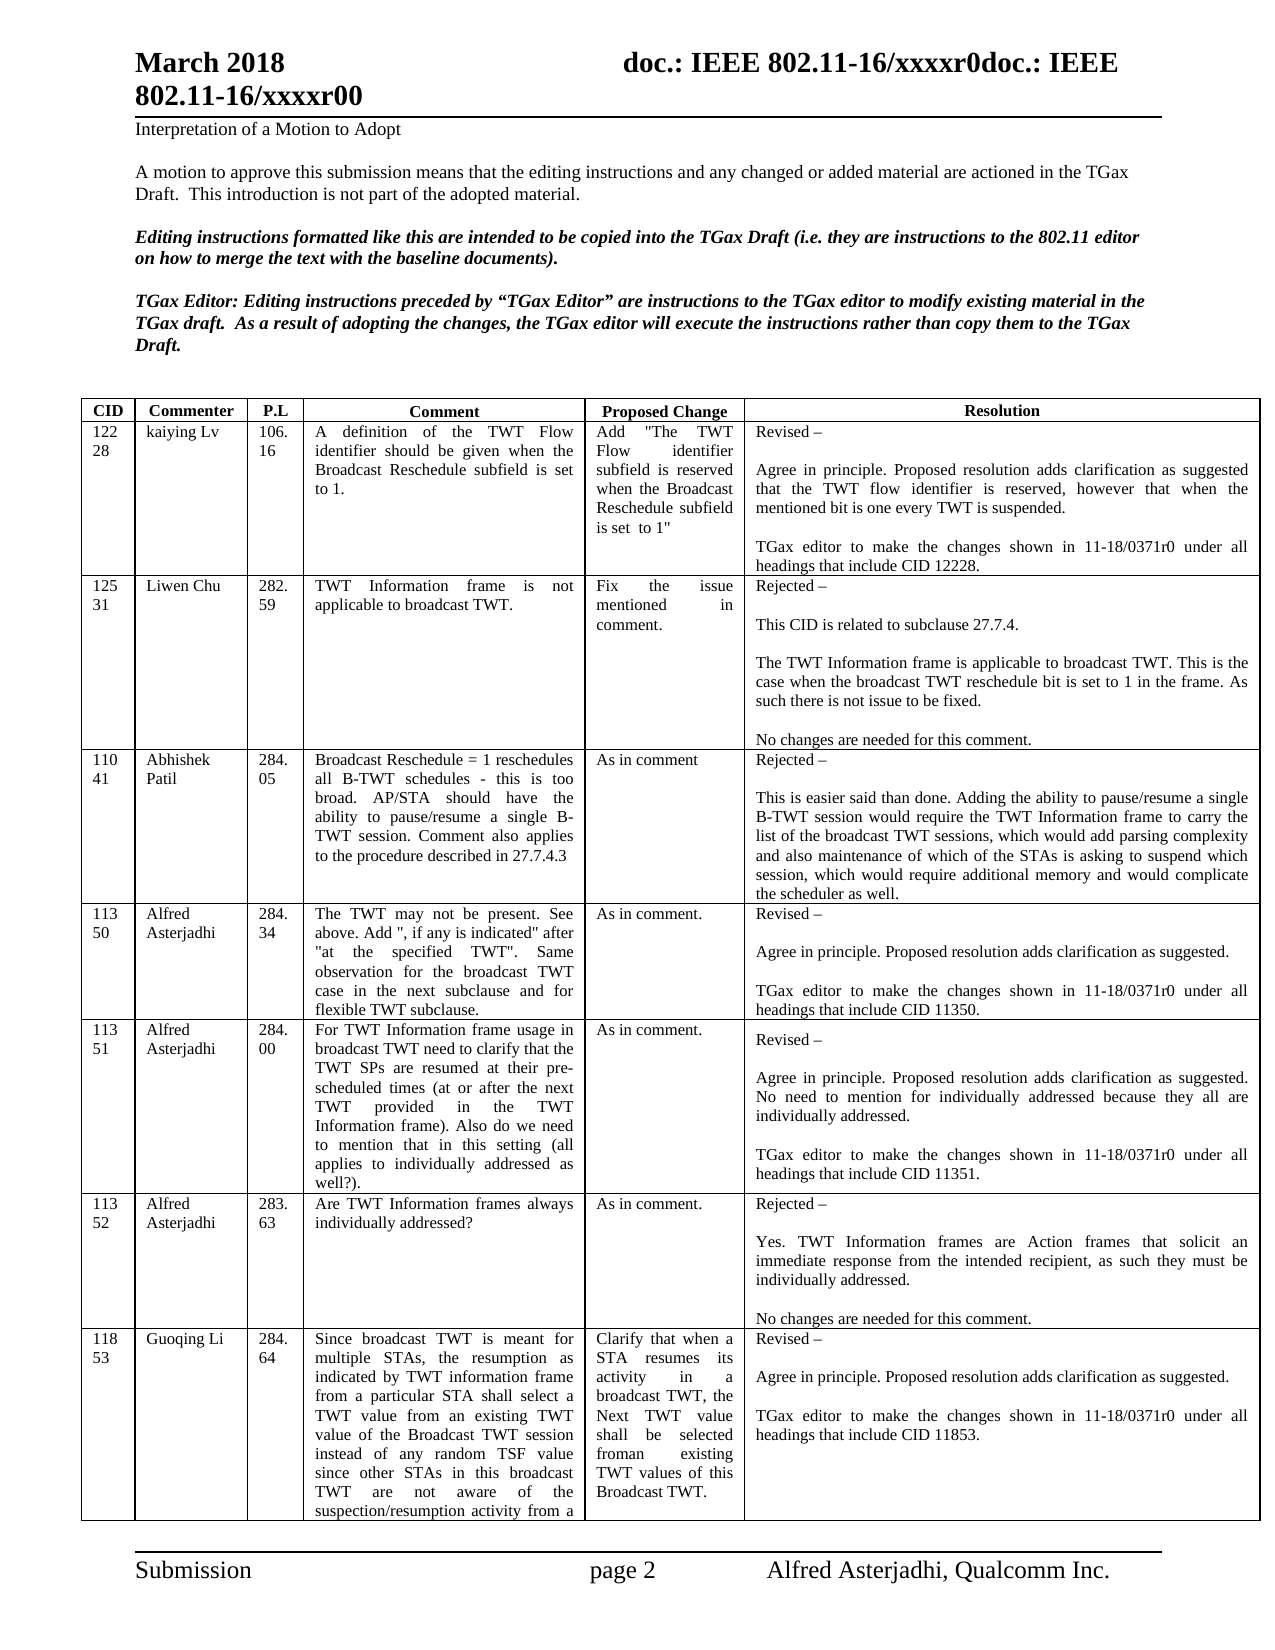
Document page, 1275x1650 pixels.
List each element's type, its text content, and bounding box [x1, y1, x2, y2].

table_cell Add "The TWT Flow identifier subfield is reserved when the Broadcast Reschedule subfield is set to 1" [586, 422, 744, 575]
text Editing instructions formatted like this are intended to be copied into the TGax Draft (i.e. they are instructions to the 802.11 editor on how to merge the text with the baseline documents). [135, 226, 1162, 269]
table_cell 12531 [82, 576, 134, 748]
table_cell 282.59 [248, 576, 303, 748]
table_cell The TWT may not be present. See above. Add ", if any is indicated" after "at the specified TWT". Same observation for the broadcast TWT case in the next subclause and for flexible TWT subclause. [304, 904, 584, 1019]
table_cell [304, 1329, 584, 1520]
table_cell Abhishek Patil [136, 750, 247, 903]
table_header P.L [248, 399, 303, 421]
table_cell Rejected – This CID is related to subclause 27.7.4. The TWT Information frame is applicable to broadcast TWT. This is the case when the broadcast TWT reschedule bit is set to 1 in the frame. As such there is not issue to be fixed. No changes are needed for this comment. [745, 576, 1259, 748]
table_cell TWT Information frame is not applicable to broadcast TWT. [304, 576, 584, 748]
table_cell As in comment. [586, 904, 744, 1019]
table_cell Revised – Agree in principle. Proposed resolution adds clarification as suggested that the TWT flow identifier is reserved, however that when the mentioned bit is one every TWT is suspended. TGax editor to make the changes shown in 11-18/0371r0 under all headings that include CID 12228. [745, 422, 1259, 575]
table_cell Revised – Agree in principle. Proposed resolution adds clarification as suggested. TGax editor to make the changes shown in 11-18/0371r0 under all headings that include CID 11350. [745, 904, 1259, 1019]
table_header Commenter [136, 399, 247, 421]
table_cell kaiying Lv [136, 422, 247, 575]
table_cell Rejected – Yes. TWT Information frames are Action frames that solicit an immediate response from the intended recipient, as such they must be individually addressed. No changes are needed for this comment. [745, 1194, 1259, 1328]
table_cell A definition of the TWT Flow identifier should be given when the Broadcast Reschedule subfield is set to 1. [304, 422, 584, 575]
table_cell Rejected – This is easier said than done. Adding the ability to pause/resume a single B-TWT session would require the TWT Information frame to carry the list of the broadcast TWT sessions, which would add parsing complexity and also maintenance of which of the STAs is asking to suspend which session, which would require additional memory and would complicate the scheduler as well. [745, 750, 1259, 903]
table_cell 284.00 [248, 1020, 303, 1192]
table_cell 284.34 [248, 904, 303, 1019]
table_header Resolution [745, 399, 1259, 421]
table_cell 11351 [82, 1020, 134, 1192]
table_cell As in comment [586, 750, 744, 903]
text TGax Editor: Editing instructions preceded by “TGax Editor” are instructions to the TGax editor to modify existing material in the TGax draft. As a result of adopting the changes, the TGax editor will execute the instructions rather than copy them to the TGax Draft. [135, 290, 1162, 355]
table_cell For TWT Information frame usage in broadcast TWT need to clarify that the TWT SPs are resumed at their pre-scheduled times (at or after the next TWT provided in the TWT Information frame). Also do we need to mention that in this setting (all applies to individually addressed as well?). [304, 1020, 584, 1192]
table_header CID [82, 399, 134, 421]
table_cell Liwen Chu [136, 576, 247, 748]
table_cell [586, 1329, 744, 1520]
table_header Proposed Change [586, 399, 744, 421]
table_cell Guoqing Li [136, 1329, 247, 1520]
table_cell As in comment. [586, 1020, 744, 1192]
table_cell 106.16 [248, 422, 303, 575]
table_cell Alfred Asterjadhi [136, 1194, 247, 1328]
text A motion to approve this submission means that the editing instructions and any changed or added material are actioned in the TGax Draft. This introduction is not part of the adopted material. [135, 161, 1162, 204]
table_cell 12228 [82, 422, 134, 575]
table_cell 284.05 [248, 750, 303, 903]
table_cell 284.64 [248, 1329, 303, 1520]
table_cell Revised – Agree in principle. Proposed resolution adds clarification as suggested. No need to mention for individually addressed because they all are individually addressed. TGax editor to make the changes shown in 11-18/0371r0 under all headings that include CID 11351. [745, 1020, 1259, 1192]
table_cell 11853 [82, 1329, 134, 1520]
table_cell 11352 [82, 1194, 134, 1328]
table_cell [745, 1329, 1259, 1520]
table_cell 11041 [82, 750, 134, 903]
table_cell Alfred Asterjadhi [136, 904, 247, 1019]
table_cell 11350 [82, 904, 134, 1019]
table_cell Broadcast Reschedule = 1 reschedules all B-TWT schedules - this is too broad. AP/STA should have the ability to pause/resume a single B-TWT session. Comment also applies to the procedure described in 27.7.4.3 [304, 750, 584, 903]
text Interpretation of a Motion to Adopt [135, 118, 1162, 139]
table_cell Alfred Asterjadhi [136, 1020, 247, 1192]
table_cell 283.63 [248, 1194, 303, 1328]
table_cell Fix the issue mentioned in comment. [586, 576, 744, 748]
table_cell As in comment. [586, 1194, 744, 1328]
table_cell Are TWT Information frames always individually addressed? [304, 1194, 584, 1328]
table_header Comment [304, 399, 584, 421]
